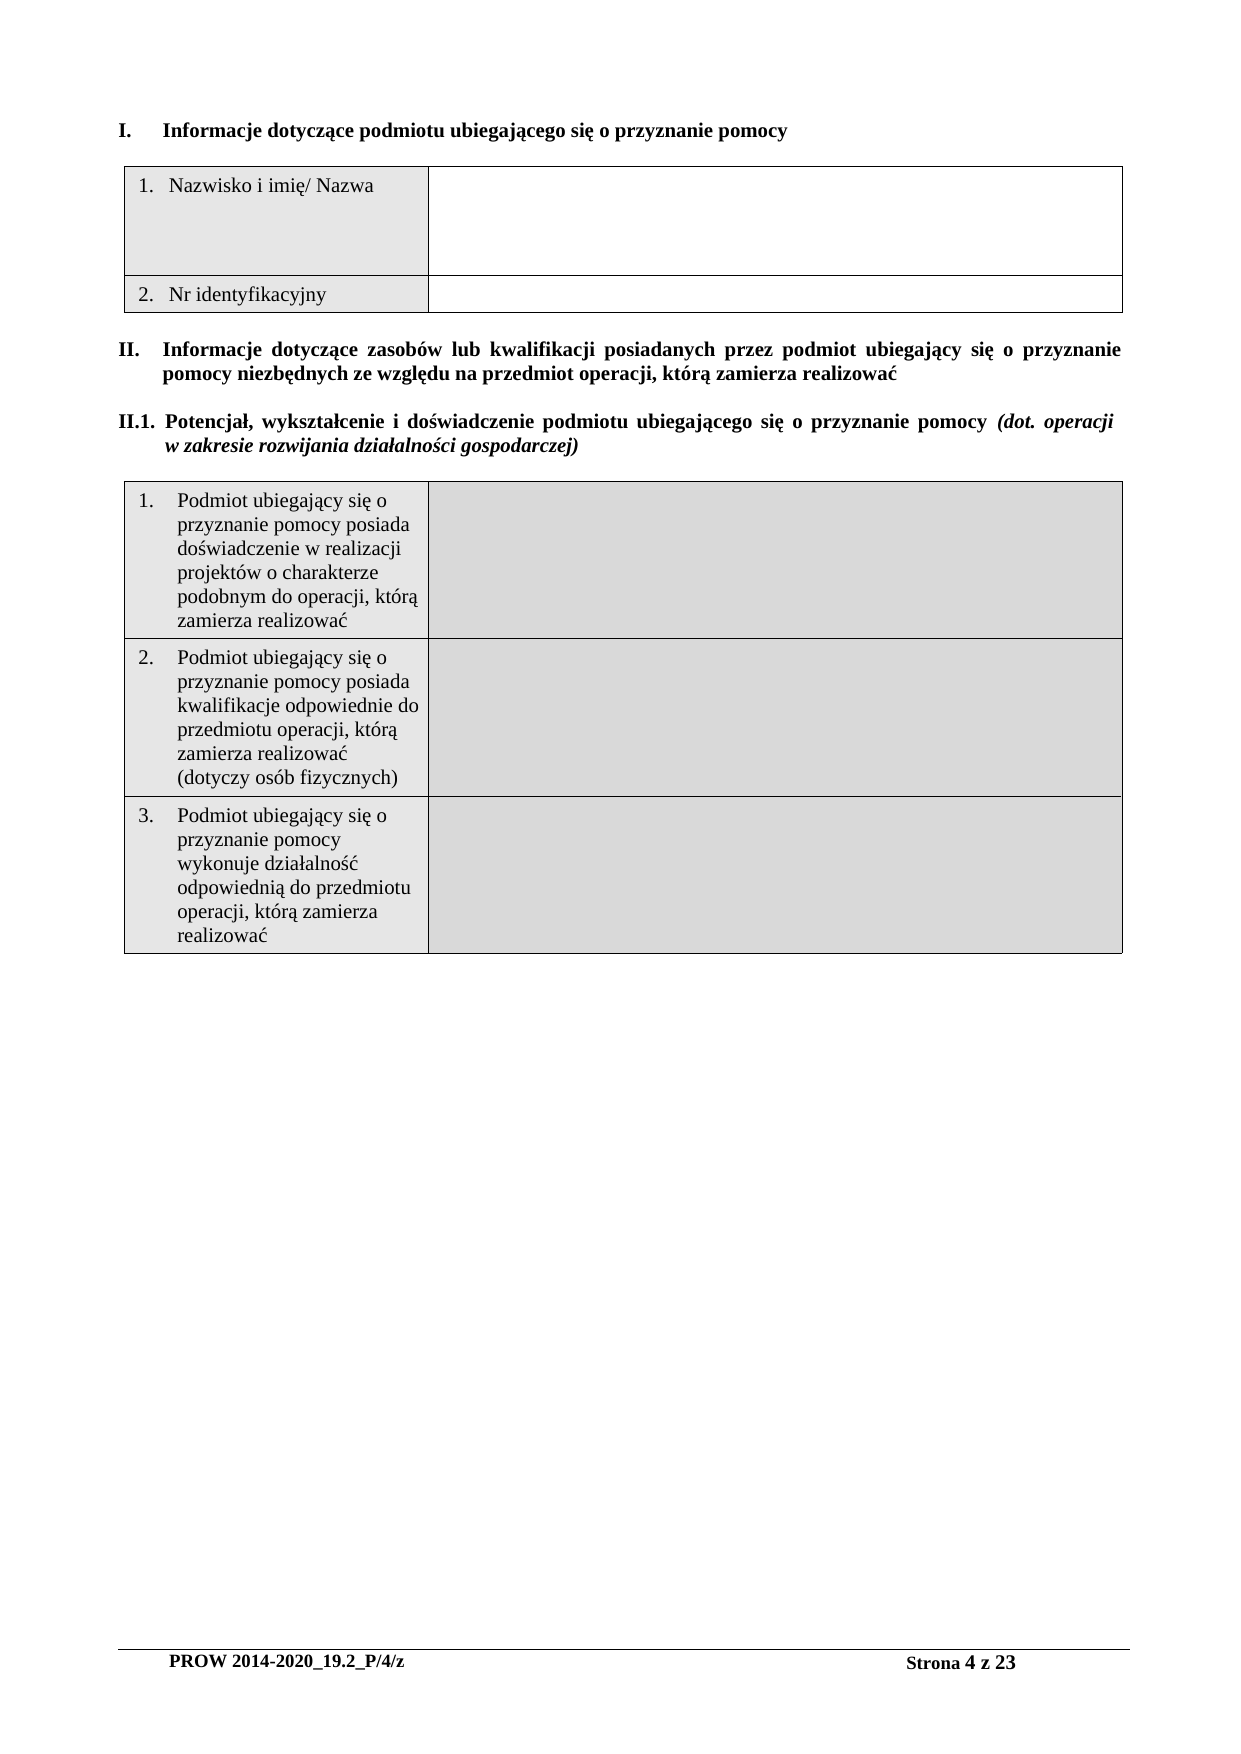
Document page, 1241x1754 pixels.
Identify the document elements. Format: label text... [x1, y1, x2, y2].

table_cell Nr identyfikacyjny [125, 276, 428, 312]
subtitle Potencjał, wykształcenie i doświadczenie podmiotu ubiegającego się o przyznanie pomocy (dot. operacji w zakresie rozwijania działalności gospodarczej) [118, 409, 1122, 457]
table_cell [429, 276, 1122, 312]
table_header [429, 167, 1122, 275]
table_cell Podmiot ubiegający się o przyznanie pomocy wykonuje działalność odpowiednią do przedmiotu operacji, którą zamierza realizować [125, 797, 428, 953]
table_cell [429, 639, 1122, 796]
subtitle Informacje dotyczące podmiotu ubiegającego się o przyznanie pomocy [118, 118, 1122, 142]
table_header Podmiot ubiegający się o przyznanie pomocy posiada doświadczenie w realizacji projektów o charakterze podobnym do operacji, którą zamierza realizować [125, 482, 428, 638]
table_cell [429, 796, 1122, 953]
table_header Nazwisko i imię/ Nazwa [125, 167, 428, 275]
table_header [429, 482, 1122, 638]
subtitle Informacje dotyczące zasobów lub kwalifikacji posiadanych przez podmiot ubiegający się o przyznanie pomocy niezbędnych ze względu na przedmiot operacji, którą zamierza realizować [118, 337, 1122, 385]
table_cell Podmiot ubiegający się o przyznanie pomocy posiada kwalifikacje odpowiednie do przedmiotu operacji, którą zamierza realizować (dotyczy osób fizycznych) [125, 639, 428, 796]
